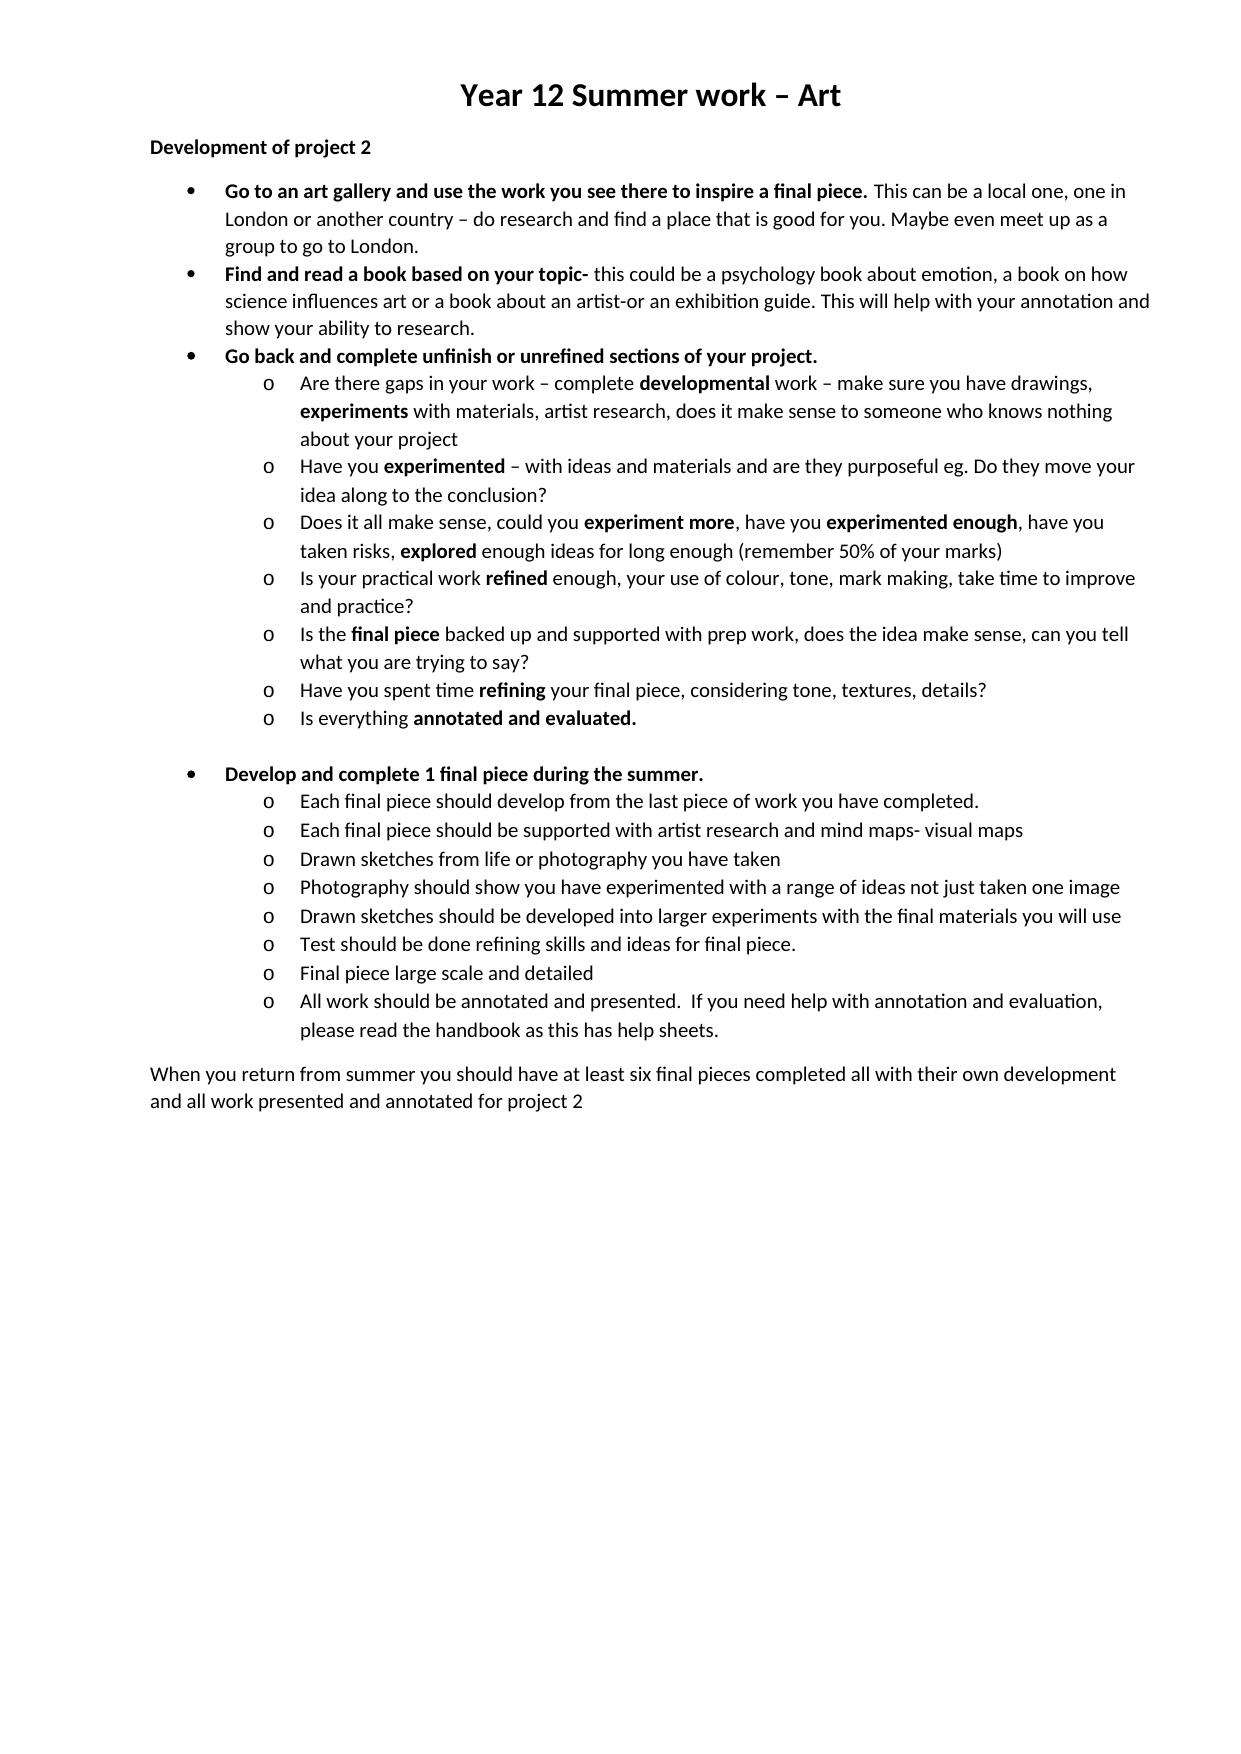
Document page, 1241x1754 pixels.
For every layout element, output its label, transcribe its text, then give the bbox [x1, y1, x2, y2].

list Drawn sketches should be developed into larger experiments with the final materials you will use [262, 903, 1152, 929]
list Test should be done refining skills and ideas for final piece. [262, 931, 1152, 958]
list Find and read a book based on your topic- this could be a psychology book about emotion, a book on how science influences art or a book about an artist-or an exhibition guide. This will help with your annotation and show your ability to research. [187, 261, 1152, 341]
list Is the final piece backed up and supported with prep work, does the idea make sense, can you tell what you are trying to say? [262, 621, 1152, 675]
list Are there gaps in your work – complete developmental work – make sure you have drawings, experiments with materials, artist research, does it make sense to someone who knows nothing about your project [262, 370, 1152, 452]
list Have you experimented – with ideas and materials and are they purposeful eg. Do they move your idea along to the conclusion? [262, 453, 1152, 507]
list Is your practical work refined enough, your use of colour, tone, mark making, take time to improve and practice? [262, 565, 1152, 619]
list Does it all make sense, could you experiment more, have you experimented enough, have you taken risks, explored enough ideas for long enough (remember 50% of your marks) [262, 509, 1152, 563]
list Is everything annotated and evaluated. [262, 705, 1152, 732]
list Each final piece should be supported with artist research and mind maps- visual maps [262, 817, 1152, 844]
list Each final piece should develop from the last piece of work you have completed. [262, 789, 1152, 815]
text Year 12 Summer work – Art [150, 74, 1152, 114]
list All work should be annotated and presented. If you need help with annotation and evaluation, please read the handbook as this has help sheets. [262, 988, 1152, 1042]
list Go back and complete unfinish or unrefined sections of your project. [187, 343, 1152, 368]
text Development of project 2 [150, 134, 1152, 160]
list Develop and complete 1 final piece during the summer. [187, 761, 1152, 787]
list Final piece large scale and detailed [262, 960, 1152, 986]
list Go to an art gallery and use the work you see there to inspire a final piece. This can be a local one, one in London or another country – do research and find a place that is good for you. Maybe even meet up as a group to go to London. [187, 178, 1152, 259]
list Drawn sketches from life or photography you have taken [262, 846, 1152, 872]
list Photography should show you have experimented with a range of ideas not just taken one image [262, 874, 1152, 901]
list Have you spent time refining your final piece, considering tone, textures, details? [262, 677, 1152, 703]
text When you return from summer you should have at least six final pieces completed all with their own development and all work presented and annotated for project 2 [150, 1061, 1152, 1114]
